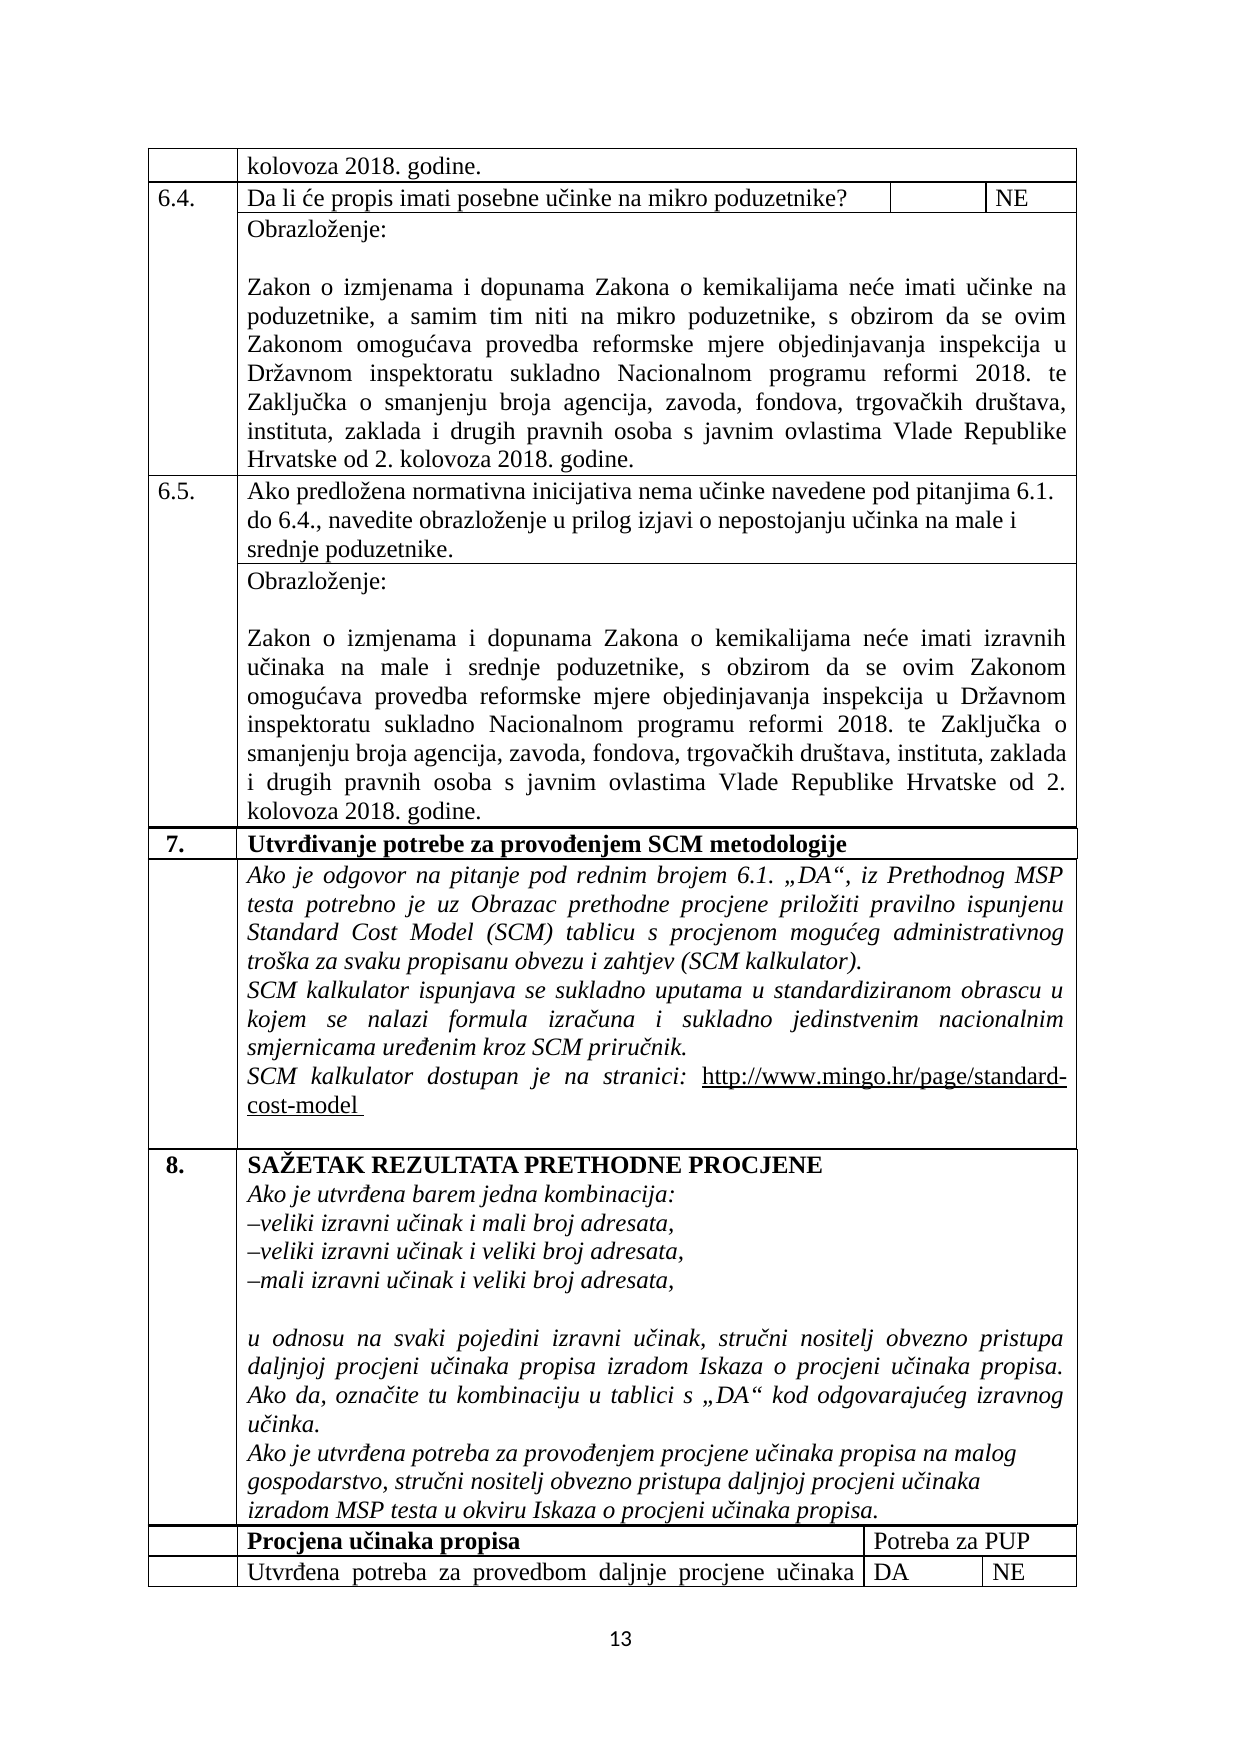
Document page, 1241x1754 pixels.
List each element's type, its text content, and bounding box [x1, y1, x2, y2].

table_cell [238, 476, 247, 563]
table_header [149, 860, 237, 1147]
table_cell 6.4. [149, 183, 237, 475]
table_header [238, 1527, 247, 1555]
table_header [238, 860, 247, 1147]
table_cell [238, 149, 1076, 181]
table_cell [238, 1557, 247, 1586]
table_cell [976, 183, 985, 211]
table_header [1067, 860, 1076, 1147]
table_header [149, 1527, 158, 1555]
table_header [228, 1527, 237, 1555]
table_header Utvrđivanje potrebe za provođenjem SCM metodologije [237, 829, 1077, 857]
table_header SAŽETAK REZULTATA PRETHODNE PROCJENE Ako je utvrđena barem jedna kombinacija: –veliki izravni učinak i mali broj adresata, –veliki izravni učinak i veliki broj adresata, –mali izravni učinak i veliki broj adresata, u odnosu na svaki pojedini izravni učinak, stručni nositelj obvezno pristupa daljnjoj procjeni učinaka propisa izradom Iskaza o procjeni učinaka propisa. Ako da, označite tu kombinaciju u tablici s „DA“ kod odgovarajućeg izravnog učinka. Ako je utvrđena potreba za provođenjem procjene učinaka propisa na malog gospodarstvo, stručni nositelj obvezno pristupa daljnjoj procjeni učinaka izradom MSP testa u okviru Iskaza o procjeni učinaka propisa. [237, 1150, 1077, 1524]
table_cell Obrazloženje: Zakon o izmjenama i dopunama Zakona o kemikalijama neće imati izravnih učinaka na male i srednje poduzetnike, s obzirom da se ovim Zakonom omogućava provedba reformske mjere objedinjavanja inspekcija u Državnom inspektoratu sukladno Nacionalnom programu reformi 2018. te Zaključka o smanjenju broja agencija, zavoda, fondova, trgovačkih društava, instituta, zaklada i drugih pravnih osoba s javnim ovlastima Vlade Republike Hrvatske od 2. kolovoza 2018. godine. [238, 564, 1076, 826]
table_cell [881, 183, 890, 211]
table_cell Obrazloženje: Zakon o izmjenama i dopunama Zakona o kemikalijama neće imati učinke na poduzetnike, a samim tim niti na mikro poduzetnike, s obzirom da se ovim Zakonom omogućava provedba reformske mjere objedinjavanja inspekcija u Državnom inspektoratu sukladno Nacionalnom programu reformi 2018. te Zaključka o smanjenju broja agencija, zavoda, fondova, trgovačkih društava, instituta, zaklada i drugih pravnih osoba s javnim ovlastima Vlade Republike Hrvatske od 2. kolovoza 2018. godine. [238, 213, 1076, 475]
table_cell 6.5. [149, 476, 237, 826]
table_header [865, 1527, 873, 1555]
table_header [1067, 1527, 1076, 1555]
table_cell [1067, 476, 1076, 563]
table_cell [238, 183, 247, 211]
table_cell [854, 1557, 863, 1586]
table_cell [228, 1557, 237, 1586]
table_cell [891, 183, 900, 211]
table_header 8. [149, 1150, 236, 1524]
table_header 7. [149, 829, 236, 857]
table_cell [149, 1557, 158, 1586]
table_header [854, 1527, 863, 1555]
